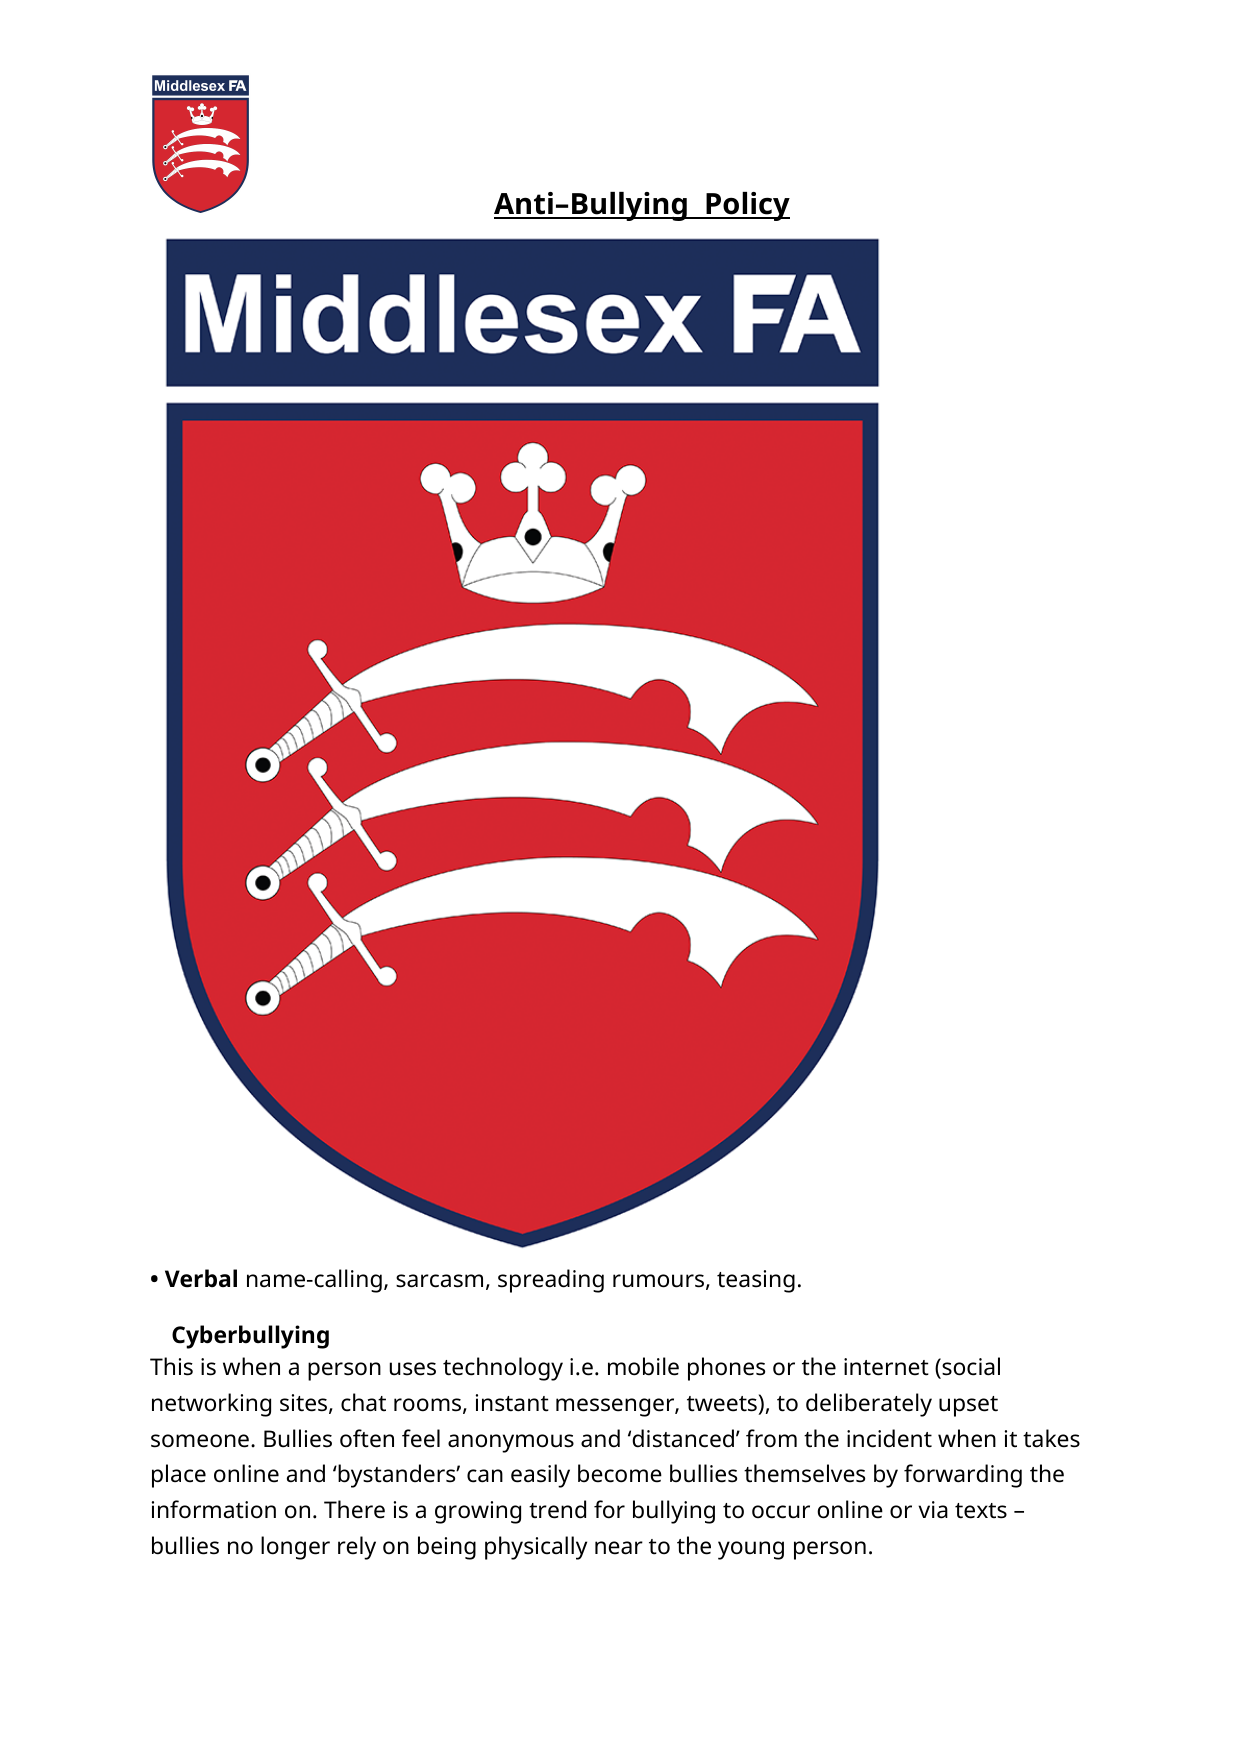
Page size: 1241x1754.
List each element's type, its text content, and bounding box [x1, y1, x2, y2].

picture [150, 73, 251, 215]
text Cyberbullying [150, 1319, 1090, 1351]
text This is when a person uses technology i.e. mobile phones or the internet (social networking sites, chat rooms, instant messenger, tweets), to deliberately upset someone. Bullies often feel anonymous and ‘distanced’ from the incident when it takes place online and ‘bystanders’ can easily become bullies themselves by forwarding the information on. There is a growing trend for bullying to occur online or via texts – bullies no longer rely on being physically near to the young person. [150, 1351, 1090, 1562]
text • Verbal name-calling, sarcasm, spreading rumours, teasing. [150, 1263, 1090, 1294]
picture [150, 222, 895, 1263]
